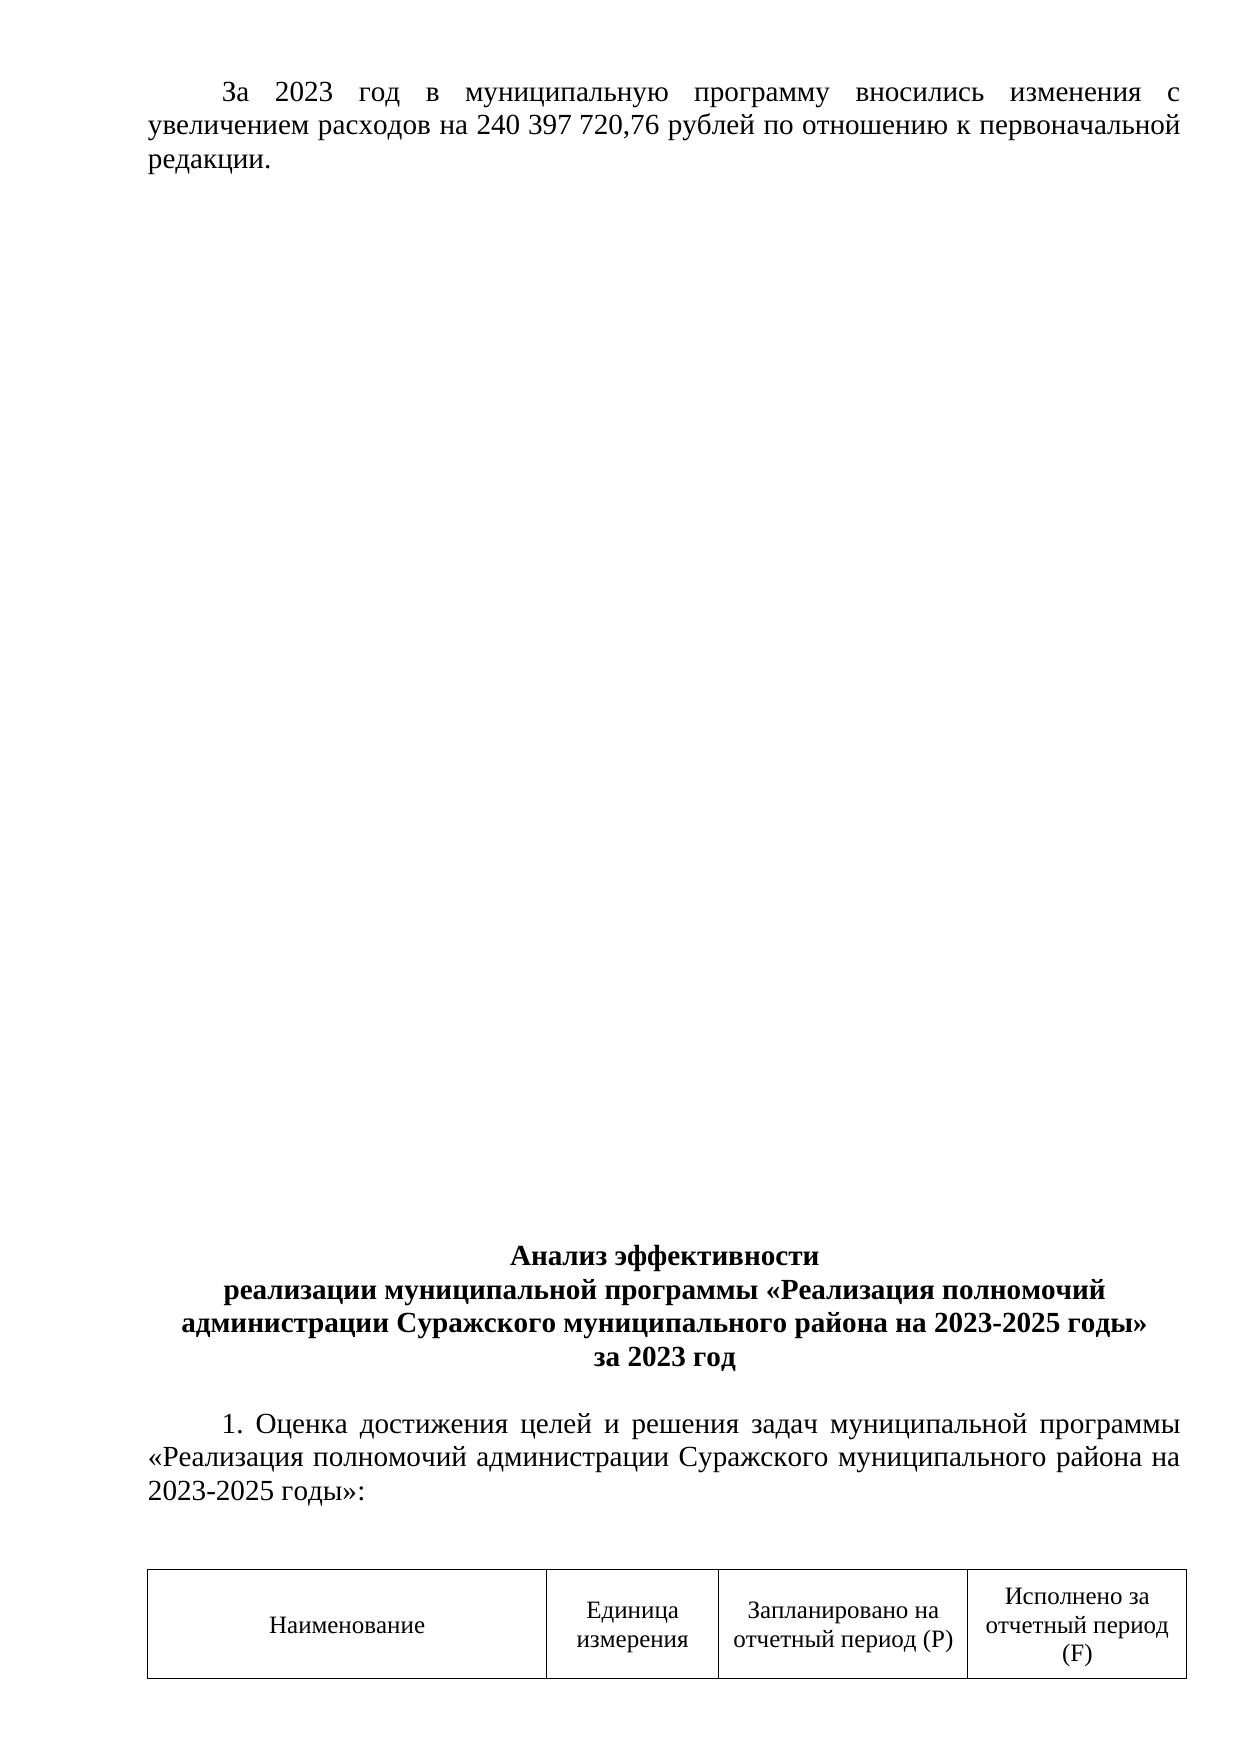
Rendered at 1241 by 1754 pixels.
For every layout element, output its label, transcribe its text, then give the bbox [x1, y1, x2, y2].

text 1. Оценка достижения целей и решения задач муниципальной программы «Реализация полномочий администрации Суражского муниципального района на 2023-2025 годы»: [148, 1406, 1181, 1507]
text За 2023 год в муниципальную программу вносились изменения с увеличением расходов на 240 397 720,76 рублей по отношению к первоначальной редакции. [148, 74, 1181, 174]
text реализации муниципальной программы «Реализация полномочий администрации Суражского муниципального района на 2023-2025 годы» за 2023 год [148, 1272, 1181, 1372]
table_header Исполнено за отчетный период (F) [968, 1570, 1186, 1678]
table_header Наименование [148, 1570, 546, 1678]
table_header Единица измерения [547, 1570, 718, 1678]
table_header Запланировано на отчетный период (P) [719, 1570, 967, 1678]
text Анализ эффективности [148, 1238, 1181, 1272]
